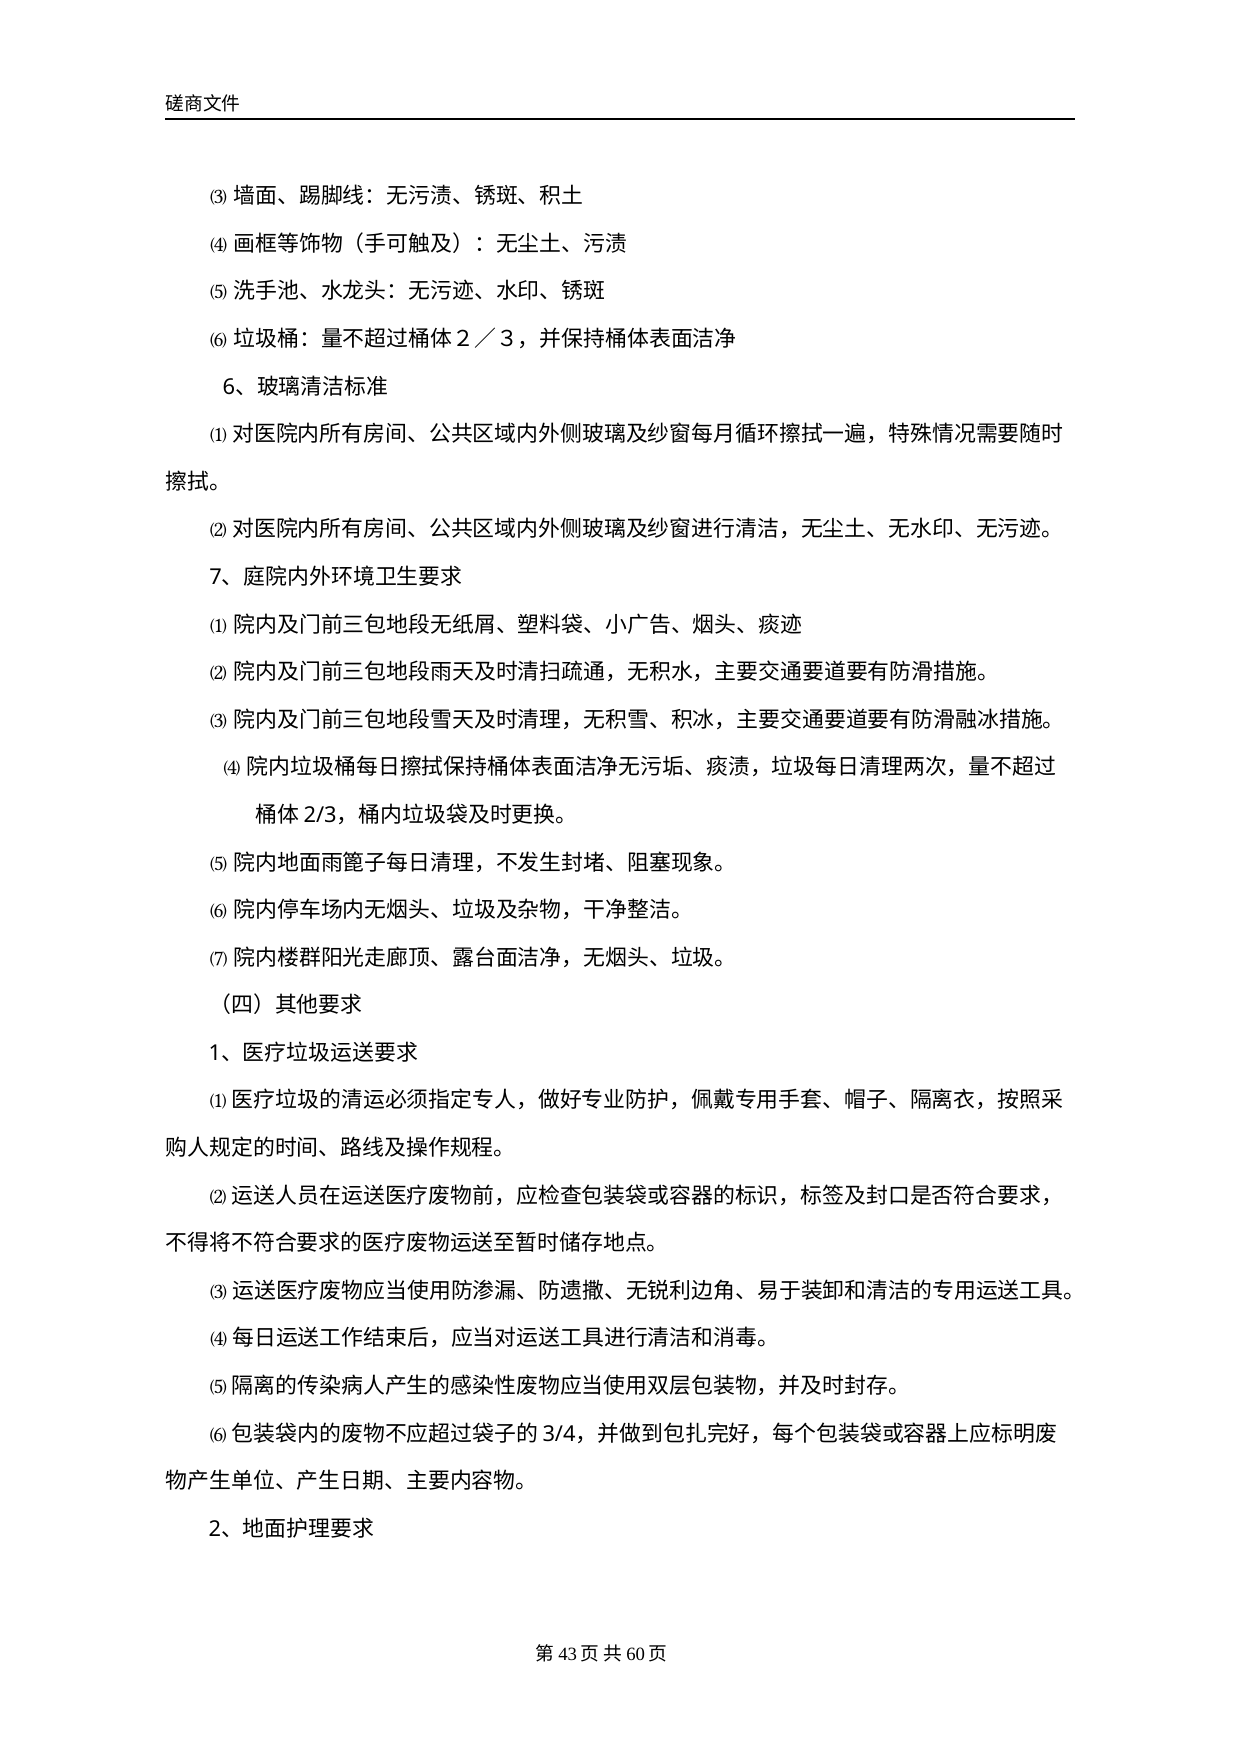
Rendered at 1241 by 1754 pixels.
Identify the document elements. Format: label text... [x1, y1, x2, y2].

text ⑵对医院内所有房间、公共区域内外侧玻璃及纱窗进行清洁，无尘土、无水印、无污迹。 [165, 511, 1075, 543]
text ⑺ 院内楼群阳光走廊顶、露台面洁净，无烟头、垃圾。 [165, 940, 1075, 972]
text ⑴ 院内及门前三包地段无纸屑、塑料袋、小广告、烟头、痰迹 [165, 607, 1075, 638]
text ⑶ 墙面、踢脚线：无污渍、锈斑、积土 [165, 178, 1075, 210]
text （四）其他要求 [165, 987, 1075, 1019]
text ⑶运送医疗废物应当使用防渗漏、防遗撒、无锐利边角、易于装卸和清洁的专用运送工具。 [165, 1273, 1075, 1304]
text 2、地面护理要求 [165, 1511, 1075, 1542]
text ⑸ 洗手池、水龙头：无污迹、水印、锈斑 [165, 273, 1075, 305]
text ⑷每日运送工作结束后，应当对运送工具进行清洁和消毒。 [165, 1320, 1075, 1352]
text 1、医疗垃圾运送要求 [165, 1035, 1075, 1067]
text ⑷ 院内垃圾桶每日擦拭保持桶体表面洁净无污垢、痰渍，垃圾每日清理两次，量不超过桶体2/3，桶内垃圾袋及时更换。 [222, 749, 1075, 829]
text ⑶ 院内及门前三包地段雪天及时清理，无积雪、积冰，主要交通要道要有防滑融冰措施。 [165, 702, 1075, 733]
text ⑴医疗垃圾的清运必须指定专人，做好专业防护，佩戴专用手套、帽子、隔离衣，按照采购人规定的时间、路线及操作规程。 [165, 1082, 1075, 1162]
text ⑵运送人员在运送医疗废物前，应检查包装袋或容器的标识，标签及封口是否符合要求，不得将不符合要求的医疗废物运送至暂时储存地点。 [165, 1178, 1075, 1257]
text ⑷ 画框等饰物（手可触及）：无尘土、污渍 [165, 226, 1075, 258]
text 6、玻璃清洁标准 [222, 369, 1075, 400]
text ⑵ 院内及门前三包地段雨天及时清扫疏通，无积水，主要交通要道要有防滑措施。 [165, 654, 1075, 686]
text 7、庭院内外环境卫生要求 [165, 559, 1075, 591]
text ⑹ 院内停车场内无烟头、垃圾及杂物，干净整洁。 [165, 892, 1075, 924]
text ⑸隔离的传染病人产生的感染性废物应当使用双层包装物，并及时封存。 [165, 1368, 1075, 1400]
text ⑹ 垃圾桶：量不超过桶体２／３，并保持桶体表面洁净 [165, 321, 1075, 353]
text ⑸ 院内地面雨篦子每日清理，不发生封堵、阻塞现象。 [165, 844, 1075, 876]
text ⑹包装袋内的废物不应超过袋子的3/4，并做到包扎完好，每个包装袋或容器上应标明废物产生单位、产生日期、主要内容物。 [165, 1416, 1075, 1495]
text ⑴对医院内所有房间、公共区域内外侧玻璃及纱窗每月循环擦拭一遍，特殊情况需要随时擦拭。 [165, 416, 1075, 496]
